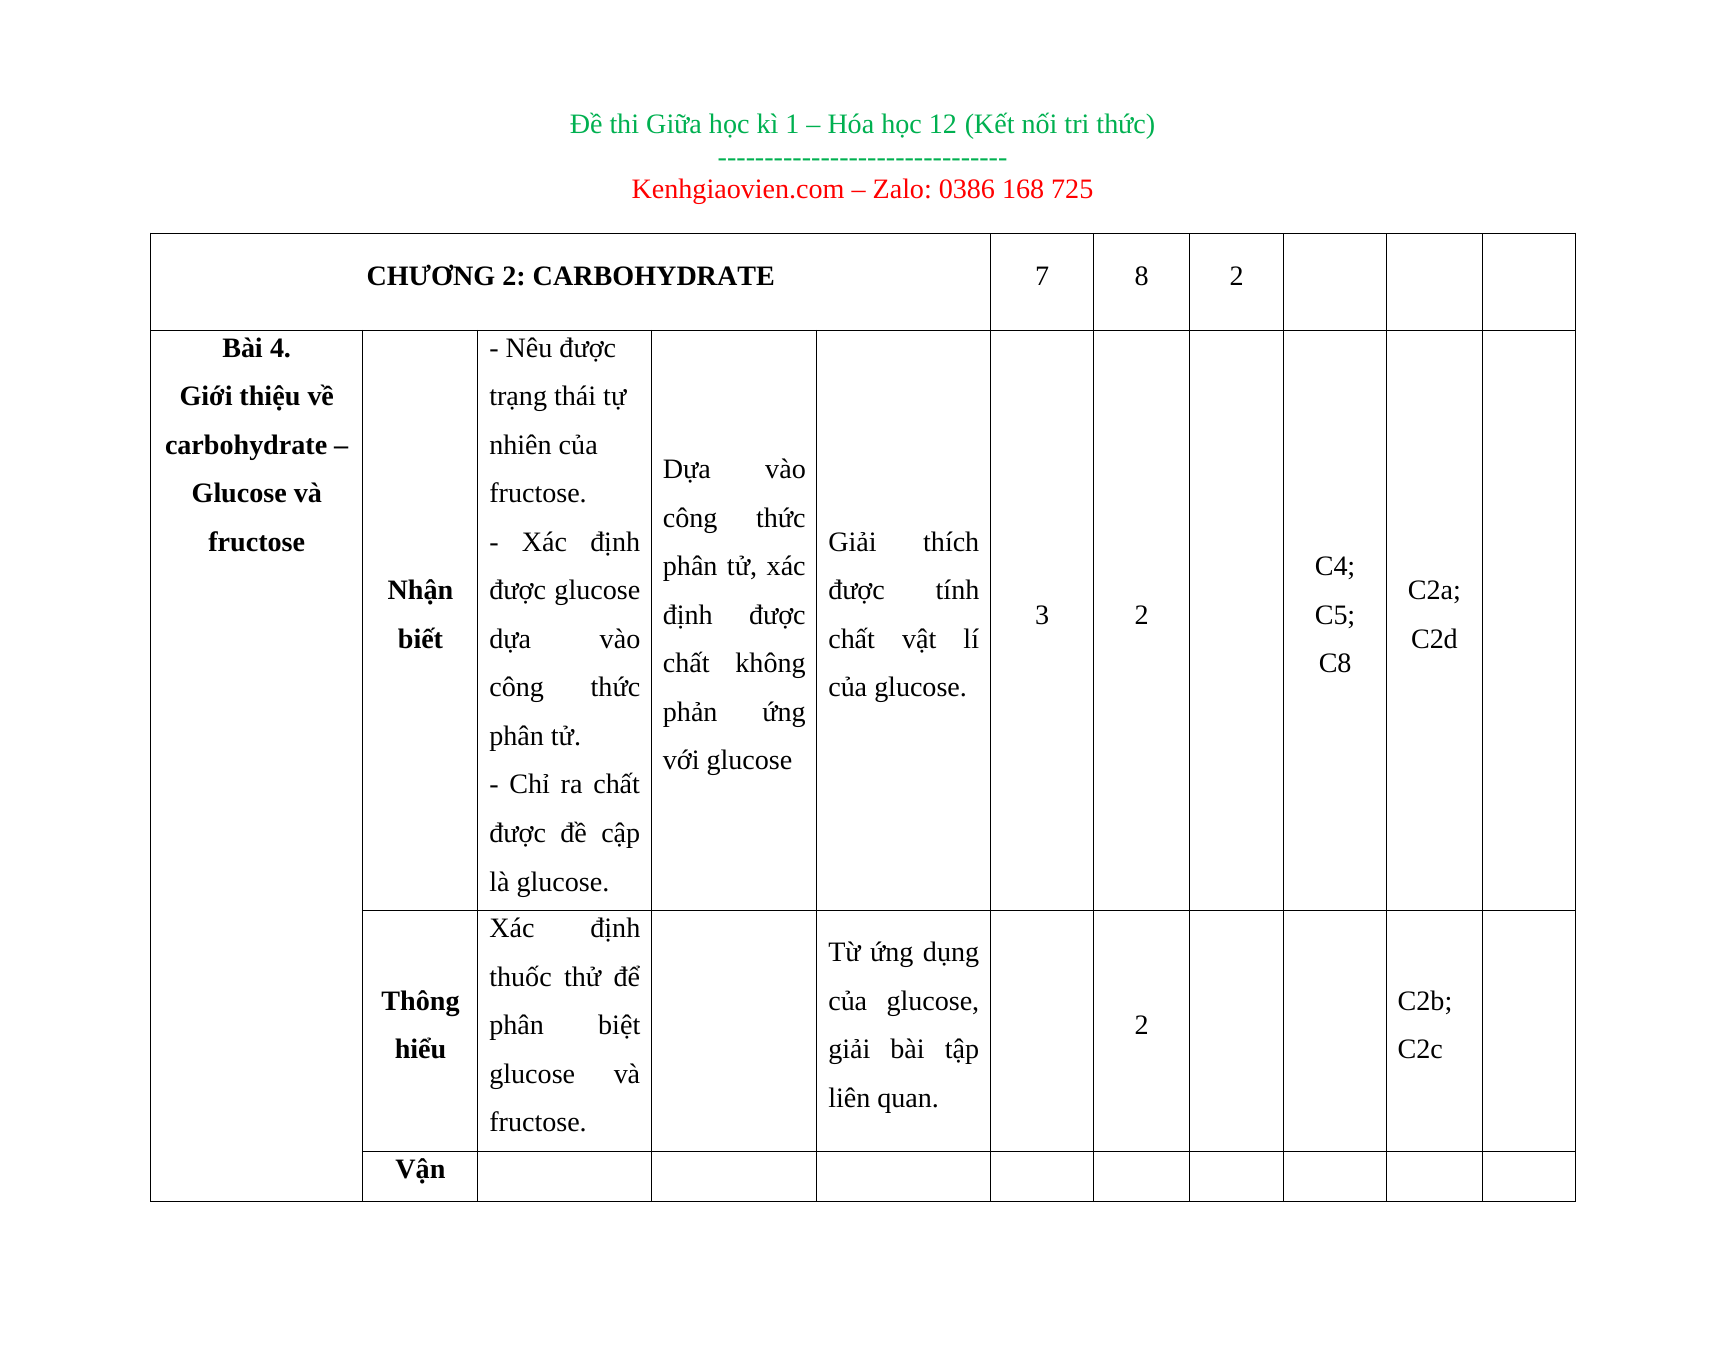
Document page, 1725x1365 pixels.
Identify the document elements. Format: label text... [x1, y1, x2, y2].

table_cell [652, 911, 816, 1151]
table_cell [1483, 331, 1575, 910]
table_cell Vận dụng [363, 1152, 477, 1201]
table_cell Thông hiểu [363, 911, 477, 1151]
table_cell [1284, 1152, 1386, 1201]
table_cell [652, 1152, 816, 1201]
table_cell [1483, 1152, 1575, 1201]
table_cell [1387, 234, 1482, 330]
table_cell 2 [1094, 911, 1189, 1151]
table_cell [1284, 234, 1386, 330]
table_cell Bài 4. Giới thiệu về carbohydrate – Glucose và fructose [151, 331, 362, 1201]
table_cell Giải thích được tính chất vật lí của glucose. [817, 331, 990, 910]
table_cell Từ ứng dụng của glucose, giải bài tập liên quan. [817, 911, 990, 1151]
table_cell [478, 1152, 651, 1201]
table_cell [1284, 911, 1386, 1151]
table_cell [817, 1152, 990, 1201]
table_cell C4; C5; C8 [1284, 331, 1386, 910]
table_cell [991, 1152, 1093, 1201]
table_cell 2 [1094, 331, 1189, 910]
table_cell Nhận biết [363, 331, 477, 910]
table_cell [1483, 911, 1575, 1151]
table_cell C2b; C2c [1387, 911, 1482, 1151]
table_cell 3 [991, 331, 1093, 910]
table_cell [991, 911, 1093, 1151]
table_cell [1387, 1152, 1482, 1201]
table_cell 2 [1190, 234, 1283, 330]
table_cell [1190, 1152, 1283, 1201]
table_cell [1483, 234, 1575, 330]
table_cell 7 [991, 234, 1093, 330]
table_cell [1190, 331, 1283, 910]
table_cell [1190, 911, 1283, 1151]
table_cell C2a; C2d [1387, 331, 1482, 910]
table_cell 8 [1094, 234, 1189, 330]
table_cell Xác định thuốc thử để phân biệt glucose và fructose. [478, 911, 651, 1151]
table_cell - Nêu được trạng thái tự nhiên của fructose. - Xác định được glucose dựa vào công thức phân tử. - Chỉ ra chất được đề cập là glucose. [478, 331, 651, 910]
table_cell Dựa vào công thức phân tử, xác định được chất không phản ứng với glucose [652, 331, 816, 910]
table_cell [1094, 1152, 1189, 1201]
table_cell CHƯƠNG 2: CARBOHYDRATE [151, 234, 990, 330]
